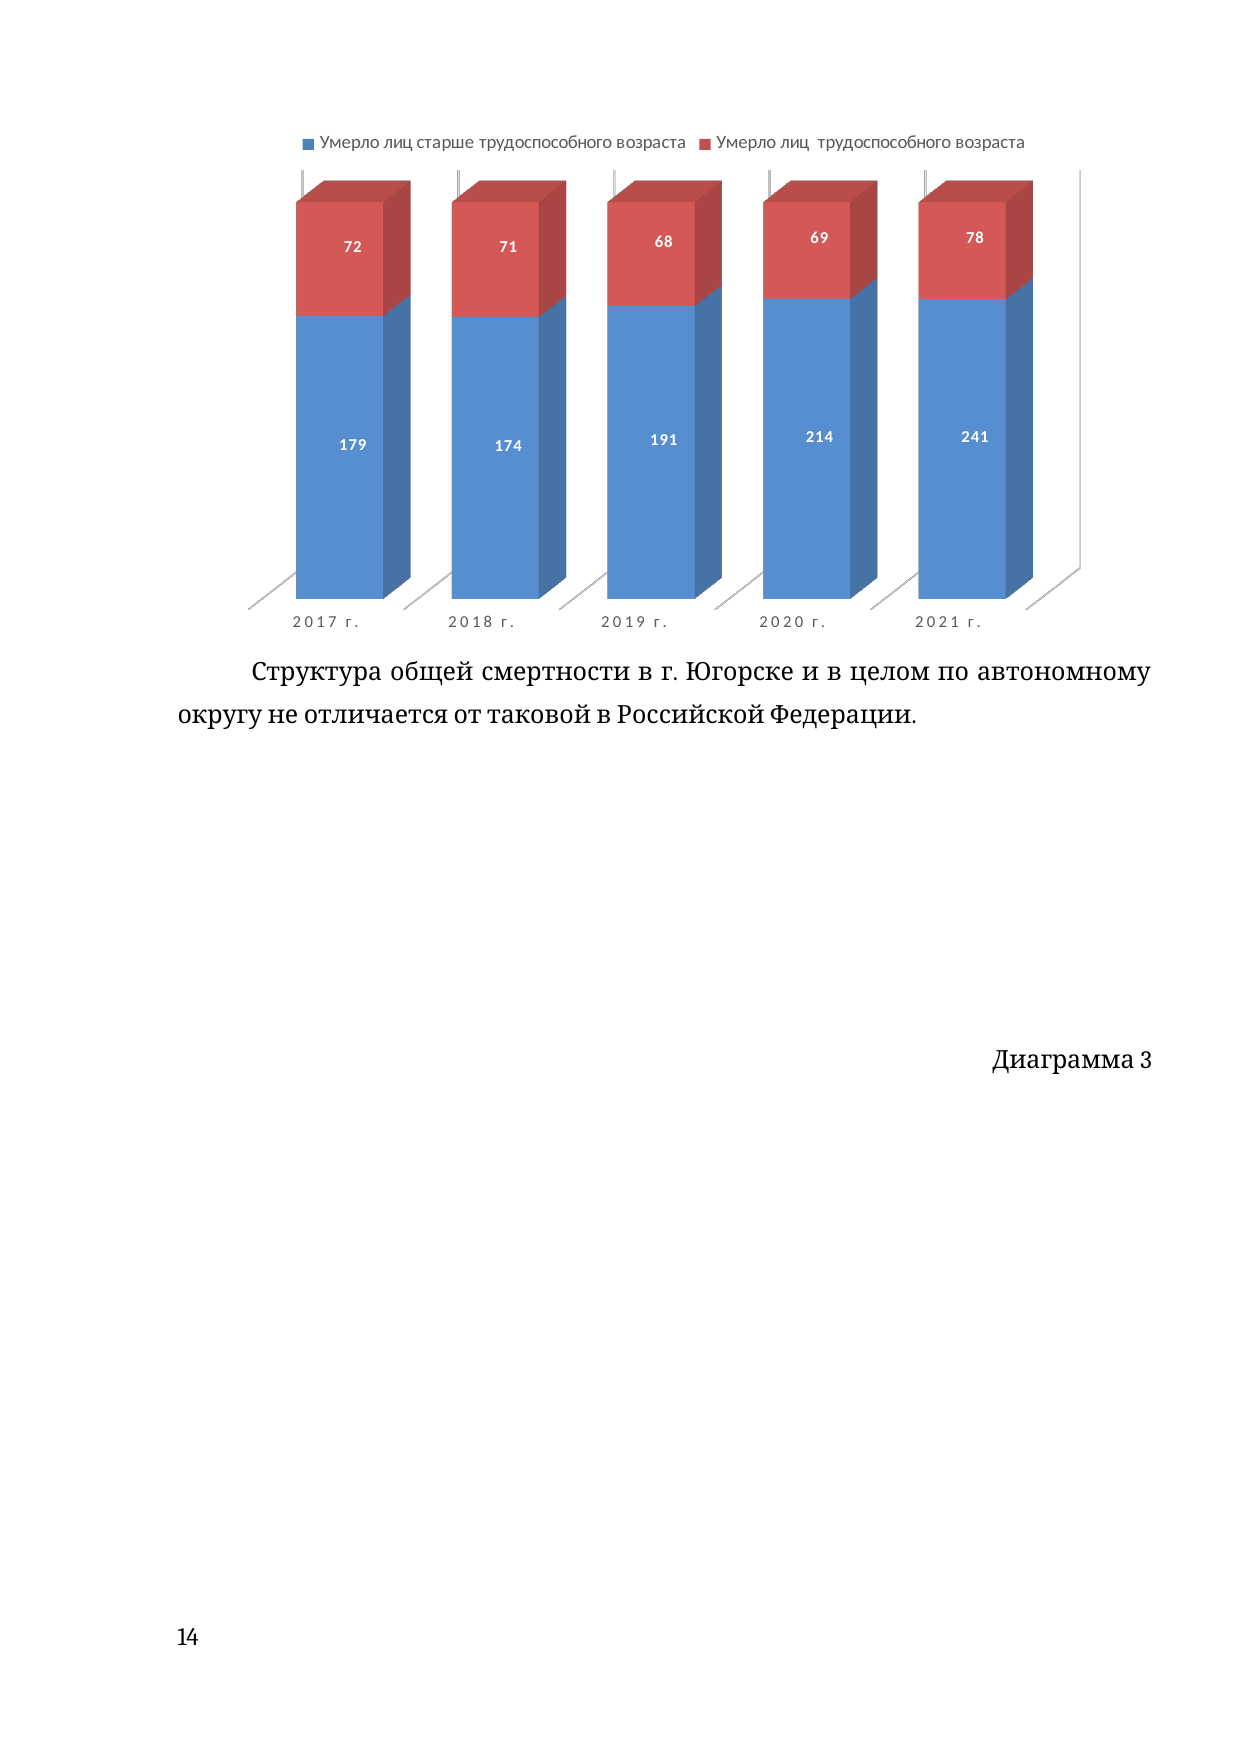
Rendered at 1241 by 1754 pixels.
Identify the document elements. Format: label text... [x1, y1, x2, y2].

text Структура общей смертности в г. Югорске и в целом по автономному округу не отличается от таковой в Российской Федерации. [177, 657, 1152, 729]
text Диаграмма 3 [177, 1046, 1152, 1074]
